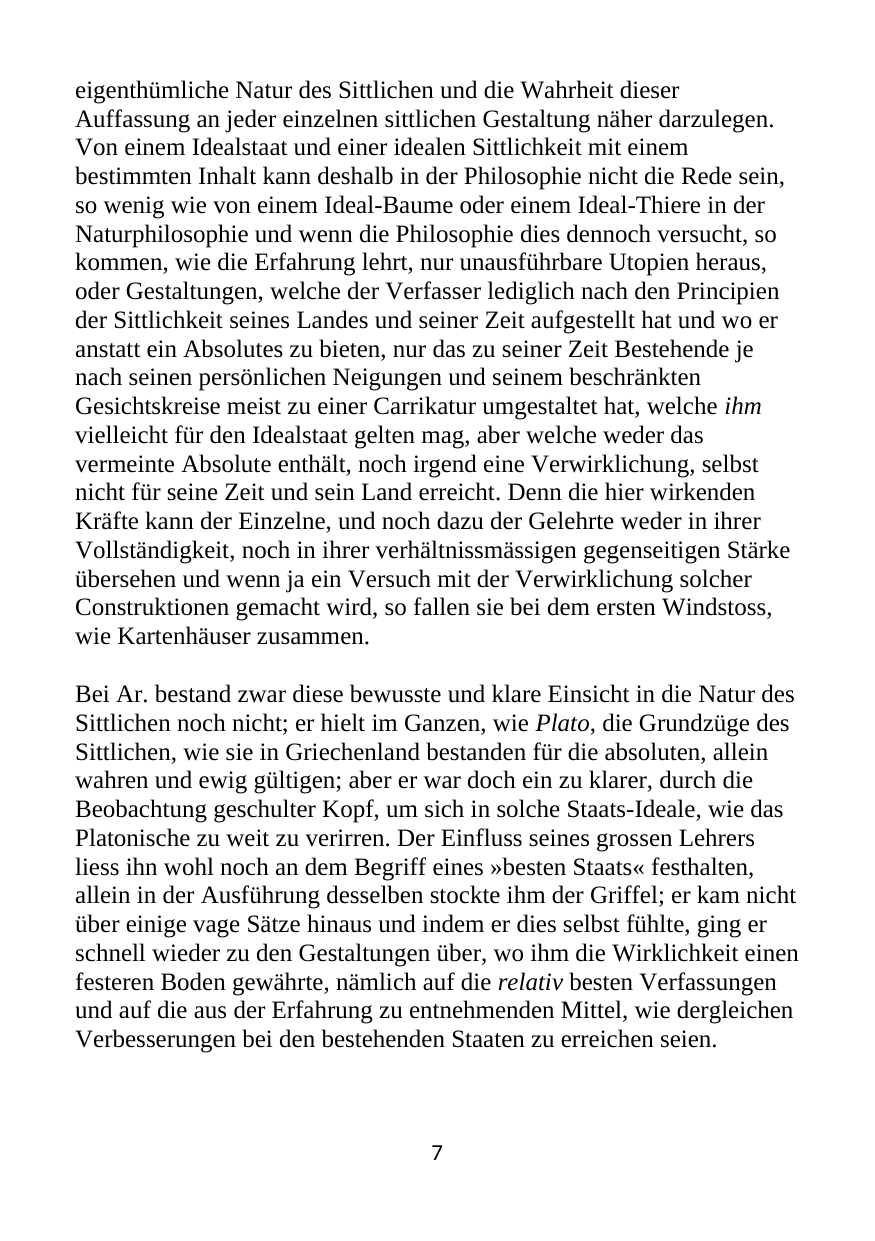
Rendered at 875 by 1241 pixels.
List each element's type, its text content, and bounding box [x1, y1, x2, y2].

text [75, 75, 799, 650]
text Bei Ar. bestand zwar diese bewusste und klare Einsicht in die Natur des Sittlichen noch nicht; er hielt im Ganzen, wie Plato, die Grundzüge des Sittlichen, wie sie in Griechenland bestanden für die absoluten, allein wahren und ewig gültigen; aber er war doch ein zu klarer, durch die Beobachtung geschulter Kopf, um sich in solche Staats-Ideale, wie das Platonische zu weit zu verirren. Der Einfluss seines grossen Lehrers liess ihn wohl noch an dem Begriff eines »besten Staats« festhalten, allein in der Ausführung desselben stockte ihm der Griffel; er kam nicht über einige vage Sätze hinaus und indem er dies selbst fühlte, ging er schnell wieder zu den Gestaltungen über, wo ihm die Wirklichkeit einen festeren Boden gewährte, nämlich auf die relativ besten Verfassungen und auf die aus der Erfahrung zu entnehmenden Mittel, wie dergleichen Verbesserungen bei den bestehenden Staaten zu erreichen seien. [75, 679, 799, 1053]
